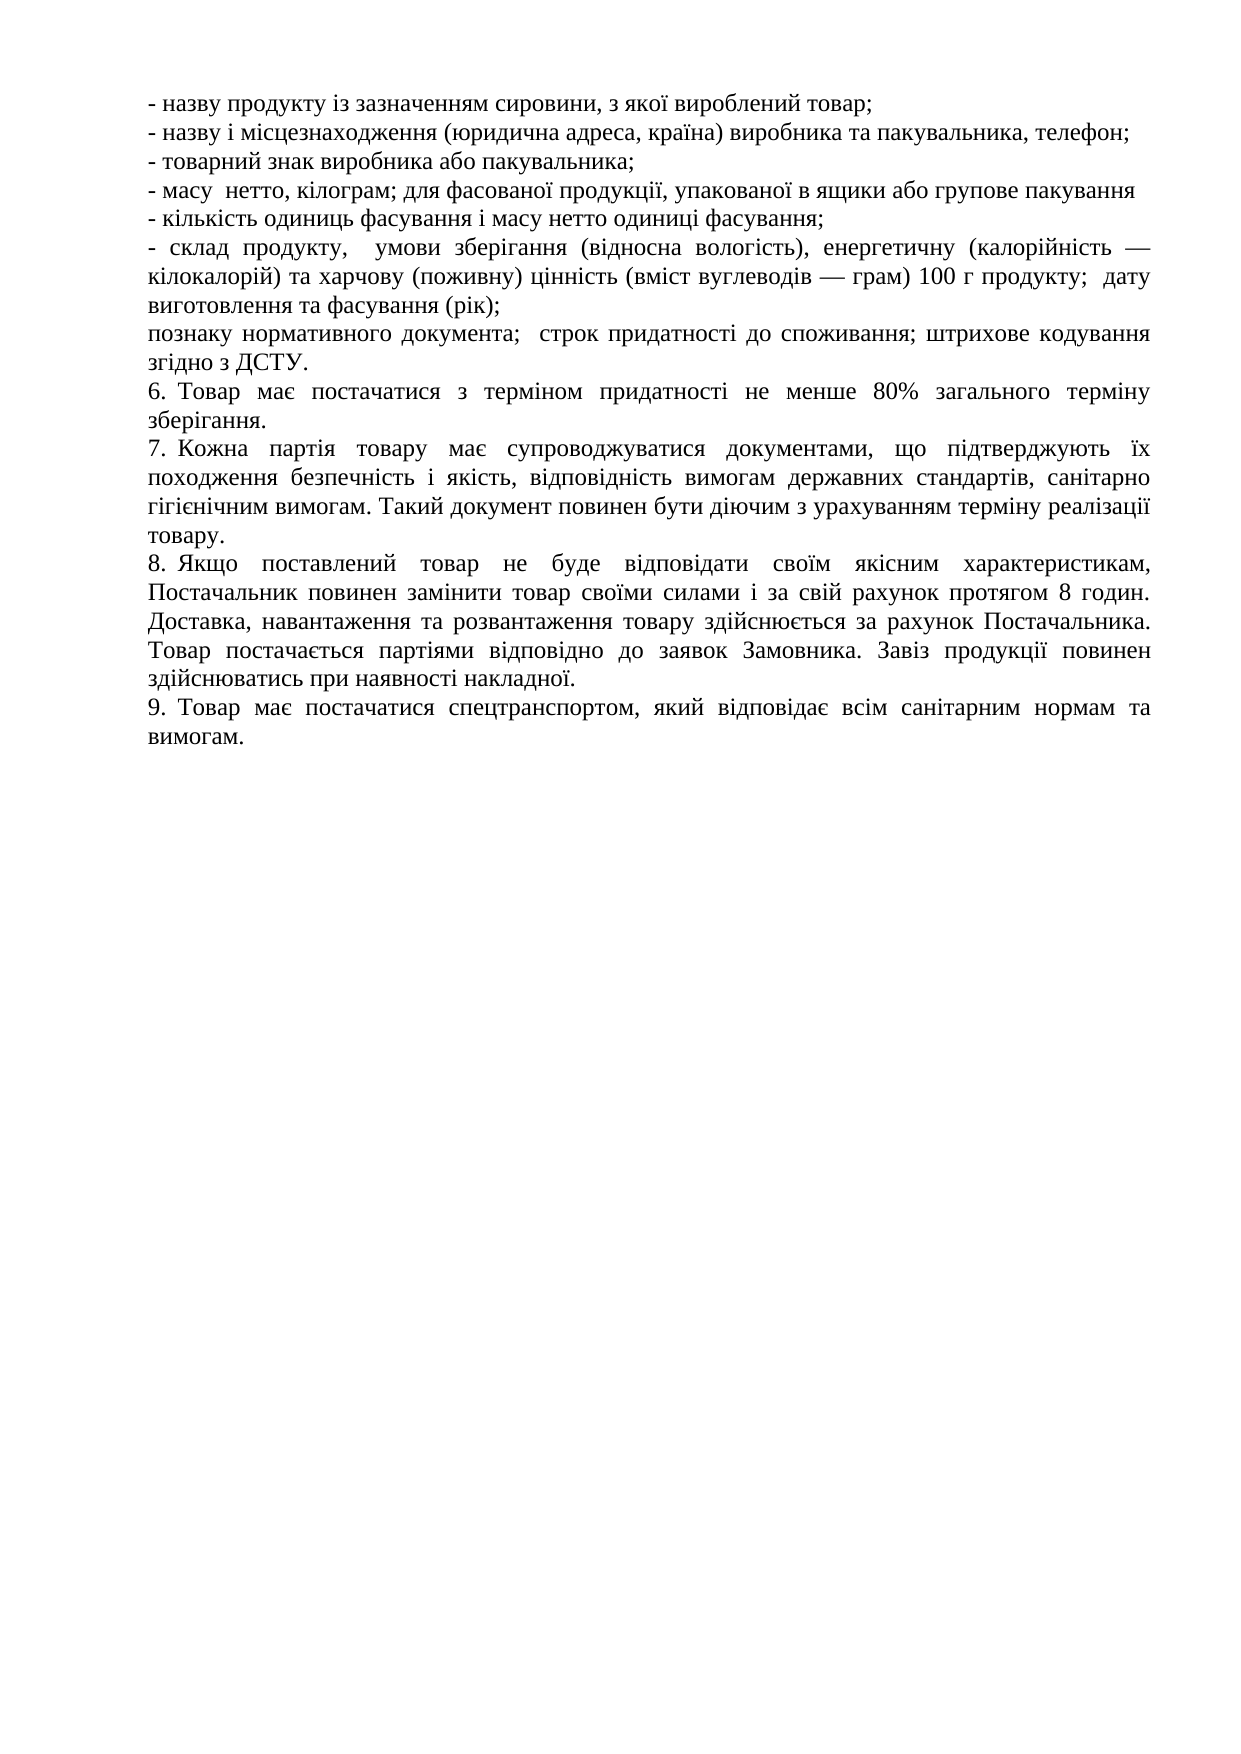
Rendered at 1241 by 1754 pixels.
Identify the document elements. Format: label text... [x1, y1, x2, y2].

text познаку нормативного документа; строк придатності до споживання; штрихове кодування згідно з ДСТУ. [148, 318, 1152, 376]
text - масу нетто, кілограм; для фасованої продукції, упакованої в ящики або групове пакування [148, 175, 1152, 203]
text 9. Товар має постачатися спецтранспортом, який відповідає всім санітарним нормам та вимогам. [148, 692, 1152, 750]
text - назву продукту із зазначенням сировини, з якої вироблений товар; [148, 88, 1152, 117]
text - склад продукту, умови зберігання (відносна вологість), енергетичну (калорійність — кілокалорій) та харчову (поживну) цінність (вміст вуглеводів — грам) 100 г продукту; дату виготовлення та фасування (рік); [148, 232, 1152, 318]
text - кількість одиниць фасування і масу нетто одиниці фасування; [148, 203, 1152, 232]
text - назву і місцезнаходження (юридична адреса, країна) виробника та пакувальника, телефон; [148, 117, 1152, 146]
text - товарний знак виробника або пакувальника; [148, 146, 1152, 175]
text 8. Якщо поставлений товар не буде відповідати своїм якісним характеристикам, Постачальник повинен замінити товар своїми силами і за свій рахунок протягом 8 годин. Доставка, навантаження та розвантаження товару здійснюється за рахунок Постачальника. Товар постачається партіями відповідно до заявок Замовника. Завіз продукції повинен здійснюватись при наявності накладної. [148, 548, 1152, 692]
text 6. Товар має постачатися з терміном придатності не менше 80% загального терміну зберігання. [148, 376, 1152, 433]
text 7. Кожна партія товару має супроводжуватися документами, що підтверджують їх походження безпечність і якість, відповідність вимогам державних стандартів, санітарно гігієнічним вимогам. Такий документ повинен бути діючим з урахуванням терміну реалізації товару. [148, 433, 1152, 548]
